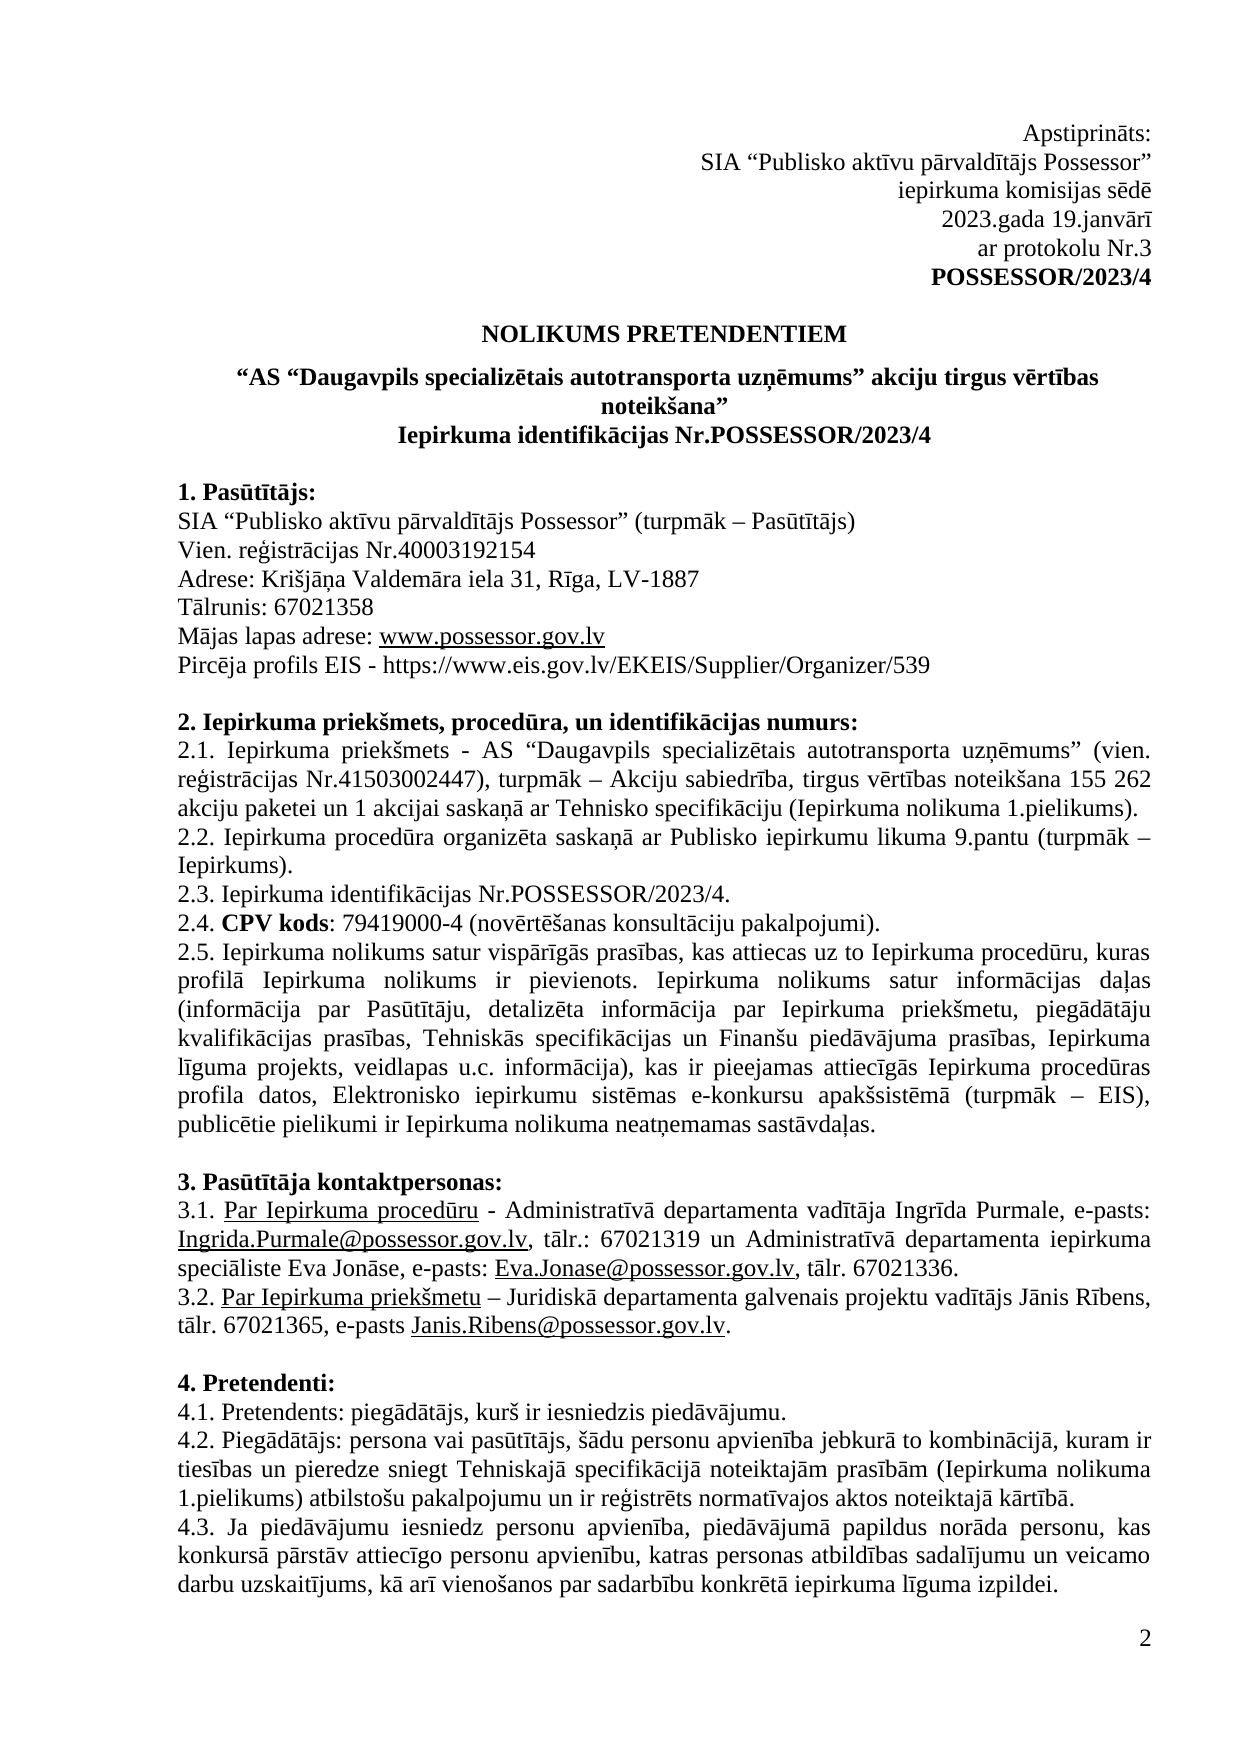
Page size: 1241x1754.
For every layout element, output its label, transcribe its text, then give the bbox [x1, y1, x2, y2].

text Mājas lapas adrese: www.possessor.gov.lv [177, 621, 1152, 650]
subtitle 2. Iepirkuma priekšmets, procedūra, un identifikācijas numurs: [177, 707, 1152, 736]
text SIA “Publisko aktīvu pārvaldītājs Possessor” (turpmāk – Pasūtītājs) [177, 506, 1152, 535]
text 2.3. Iepirkuma identifikācijas Nr.POSSESSOR/2023/4. [177, 879, 1152, 908]
text Pircēja profils EIS - https://www.eis.gov.lv/EKEIS/Supplier/Organizer/539 [177, 650, 1152, 679]
text POSSESSOR/2023/4 [177, 262, 1152, 291]
text 2.5. Iepirkuma nolikums satur vispārīgās prasības, kas attiecas uz to Iepirkuma procedūru, kuras profilā Iepirkuma nolikums ir pievienots. Iepirkuma nolikums satur informācijas daļas (informācija par Pasūtītāju, detalizēta informācija par Iepirkuma priekšmetu, piegādātāju kvalifikācijas prasības, Tehniskās specifikācijas un Finanšu piedāvājuma prasības, Iepirkuma līguma projekts, veidlapas u.c. informācija), kas ir pieejamas attiecīgās Iepirkuma procedūras profila datos, Elektronisko iepirkumu sistēmas e-konkursu apakšsistēmā (turpmāk – EIS), publicētie pielikumi ir Iepirkuma nolikuma neatņemamas sastāvdaļas. [177, 937, 1152, 1138]
text 4. Pretendenti: [177, 1368, 1152, 1397]
text 4.2. Piegādātājs: persona vai pasūtītājs, šādu personu apvienība jebkurā to kombinācijā, kuram ir tiesības un pieredze sniegt Tehniskajā specifikācijā noteiktajām prasībām (Iepirkuma nolikuma 1.pielikums) atbilstošu pakalpojumu un ir reģistrēts normatīvajos aktos noteiktajā kārtībā. [177, 1426, 1152, 1512]
text NOLIKUMS PRETENDENTIEM [177, 319, 1152, 348]
text Adrese: Krišjāņa Valdemāra iela 31, Rīga, LV-1887 [177, 564, 1152, 592]
text 3.2. Par Iepirkuma priekšmetu – Juridiskā departamenta galvenais projektu vadītājs Jānis Rībens, tālr. 67021365, e-pasts Janis.Ribens@possessor.gov.lv. [177, 1282, 1152, 1339]
text 4.1. Pretendents: piegādātājs, kurš ir iesniedzis piedāvājumu. [177, 1397, 1152, 1426]
text “AS “Daugavpils specializētais autotransporta uzņēmums” akciju tirgus vērtības noteikšana” [177, 362, 1152, 420]
text Vien. reģistrācijas Nr.40003192154 [177, 535, 1152, 564]
text 2.2. Iepirkuma procedūra organizēta saskaņā ar Publisko iepirkumu likuma 9.pantu (turpmāk – Iepirkums). [177, 822, 1152, 879]
text 1. Pasūtītājs: [177, 477, 1152, 506]
text ar protokolu Nr.3 [177, 233, 1152, 262]
text 2.4. CPV kods: 79419000-4 (novērtēšanas konsultāciju pakalpojumi). [177, 908, 1152, 937]
text 2023.gada 19.janvārī [177, 204, 1152, 233]
text 3.1. Par Iepirkuma procedūru - Administratīvā departamenta vadītāja Ingrīda Purmale, e-pasts: Ingrida.Purmale@possessor.gov.lv, tālr.: 67021319 un Administratīvā departamenta iepirkuma speciāliste Eva Jonāse, e-pasts: Eva.Jonase@possessor.gov.lv, tālr. 67021336. [177, 1196, 1152, 1282]
text iepirkuma komisijas sēdē [177, 176, 1152, 204]
text Tālrunis: 67021358 [177, 592, 1152, 621]
subtitle 2.1. Iepirkuma priekšmets - AS “Daugavpils specializētais autotransporta uzņēmums” (vien. reģistrācijas Nr.41503002447), turpmāk – Akciju sabiedrība, tirgus vērtības noteikšana 155 262 akciju paketei un 1 akcijai saskaņā ar Tehnisko specifikāciju (Iepirkuma nolikuma 1.pielikums). [177, 736, 1152, 822]
text Apstiprināts: [177, 118, 1152, 147]
text 4.3. Ja piedāvājumu iesniedz personu apvienība, piedāvājumā papildus norāda personu, kas konkursā pārstāv attiecīgo personu apvienību, katras personas atbildības sadalījumu un veicamo darbu uzskaitījums, kā arī vienošanos par sadarbību konkrētā iepirkuma līguma izpildei. [177, 1512, 1152, 1598]
text SIA “Publisko aktīvu pārvaldītājs Possessor” [177, 147, 1152, 176]
text 3. Pasūtītāja kontaktpersonas: [177, 1167, 1152, 1196]
text Iepirkuma identifikācijas Nr.POSSESSOR/2023/4 [177, 420, 1152, 449]
